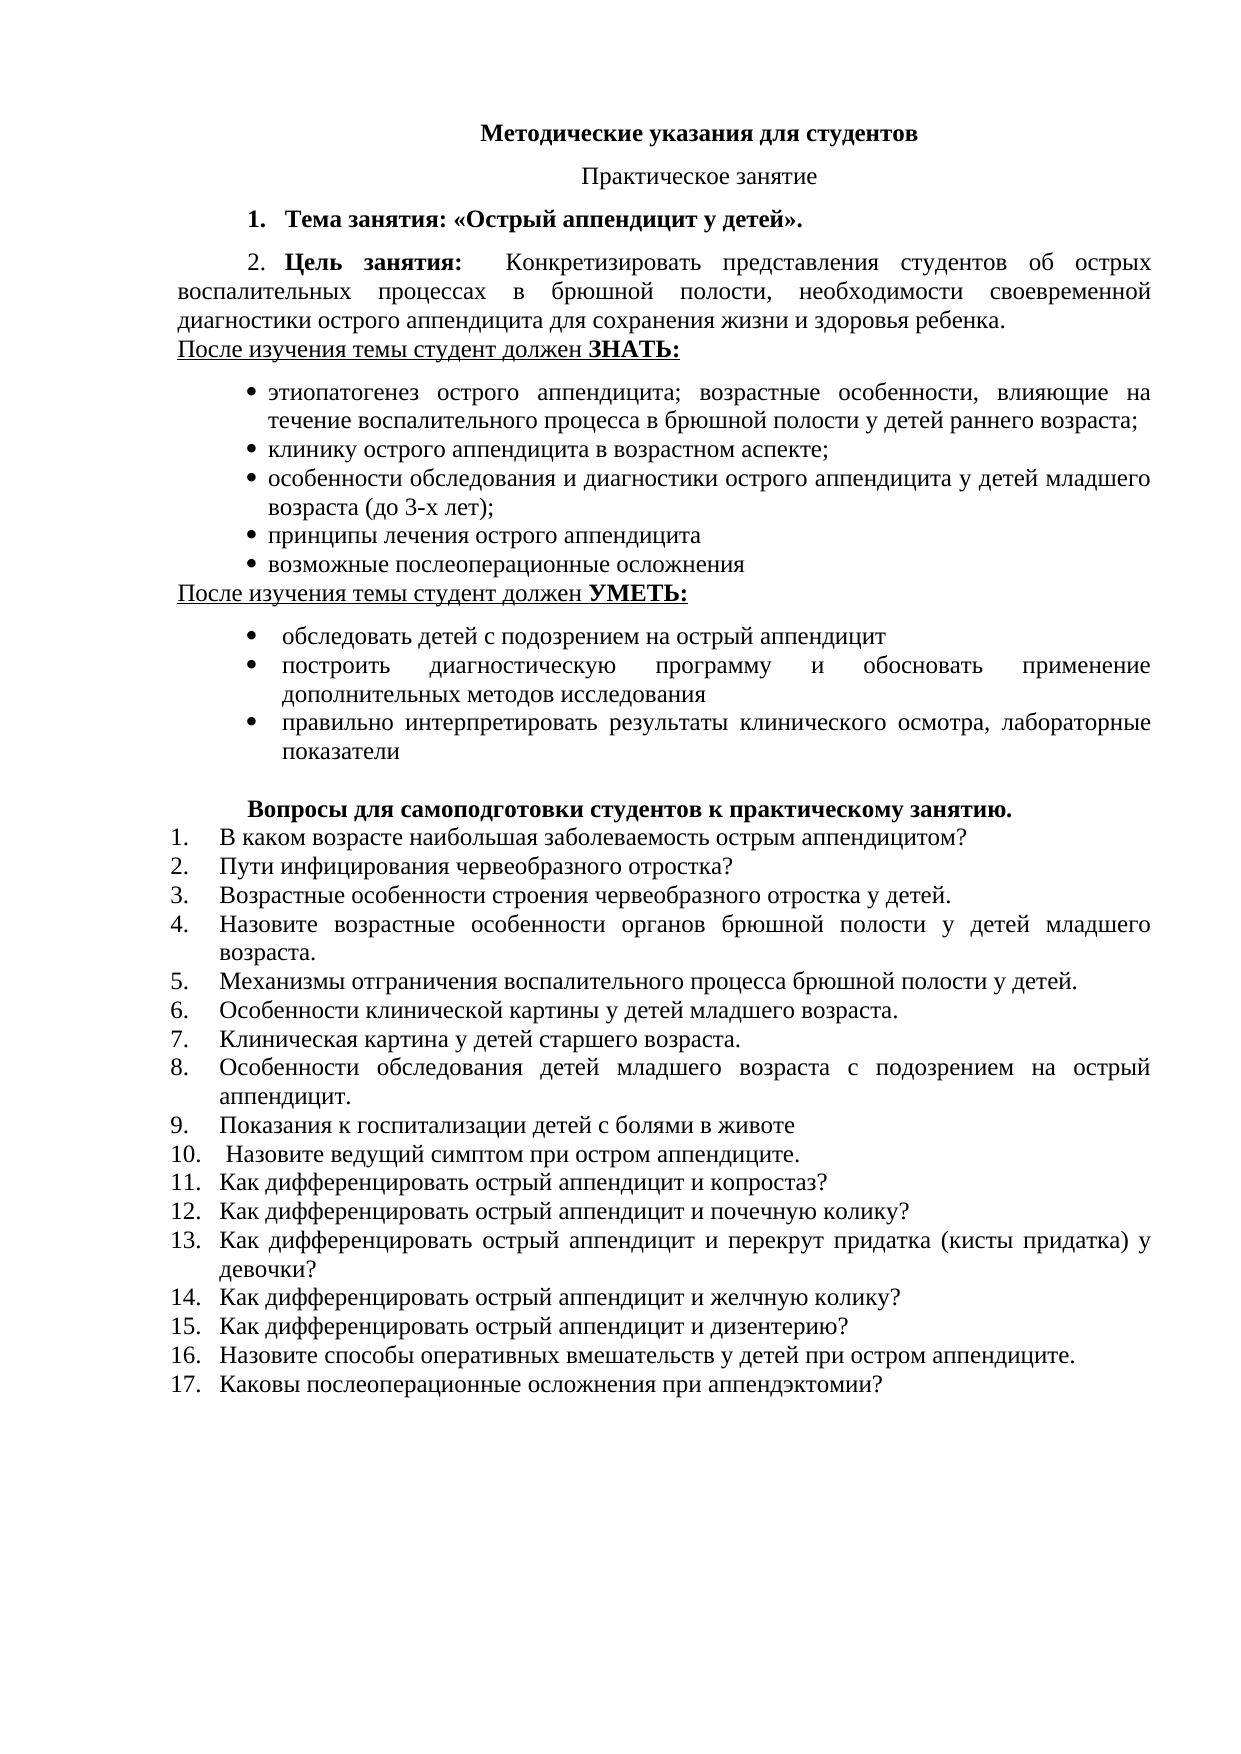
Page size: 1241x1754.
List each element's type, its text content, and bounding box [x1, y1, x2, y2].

list Как дифференцировать острый аппендицит и перекрут придатка (кисты придатка) у девочки? [170, 1225, 1152, 1282]
text После изучения темы студент должен УМЕТЬ: [177, 578, 1152, 607]
list обследовать детей с подозрением на острый аппендицит [247, 621, 1152, 650]
list особенности обследования и диагностики острого аппендицита у детей младшего возраста (до 3-х лет); [247, 463, 1152, 521]
list Как дифференцировать острый аппендицит и дизентерию? [170, 1311, 1152, 1340]
list Назовите возрастные особенности органов брюшной полости у детей младшего возраста. [170, 909, 1152, 966]
list клинику острого аппендицита в возрастном аспекте; [247, 434, 1152, 463]
list этиопатогенез острого аппендицита; возрастные особенности, влияющие на течение воспалительного процесса в брюшной полости у детей раннего возраста; [247, 377, 1152, 434]
list Механизмы отграничения воспалительного процесса брюшной полости у детей. [170, 966, 1152, 995]
list Цель занятия: Конкретизировать представления студентов об острых воспалительных процессах в брюшной полости, необходимости своевременной диагностики острого аппендицита для сохранения жизни и здоровья ребенка. [177, 247, 1152, 334]
list Возрастные особенности строения червеобразного отростка у детей. [170, 880, 1152, 909]
list Как дифференцировать острый аппендицит и копростаз? [170, 1167, 1152, 1196]
list Как дифференцировать острый аппендицит и почечную колику? [170, 1196, 1152, 1225]
list В каком возрасте наибольшая заболеваемость острым аппендицитом? [170, 822, 1152, 851]
list построить диагностическую программу и обосновать применение дополнительных методов исследования [247, 650, 1152, 707]
list Назовите способы оперативных вмешательств у детей при остром аппендиците. [170, 1340, 1152, 1369]
title Методические указания для студентов [177, 118, 1152, 147]
list правильно интерпретировать результаты клинического осмотра, лабораторные показатели [247, 707, 1152, 765]
list Клиническая картина у детей старшего возраста. [170, 1024, 1152, 1052]
list Каковы послеоперационные осложнения при аппендэктомии? [170, 1369, 1152, 1397]
list принципы лечения острого аппендицита [247, 521, 1152, 549]
list Пути инфицирования червеобразного отростка? [170, 851, 1152, 880]
text После изучения темы студент должен ЗНАТЬ: [177, 334, 1152, 362]
list Показания к госпитализации детей с болями в животе [170, 1110, 1152, 1139]
list Особенности клинической картины у детей младшего возраста. [170, 995, 1152, 1024]
text Вопросы для самоподготовки студентов к практическому занятию. [247, 794, 1152, 822]
list возможные послеоперационные осложнения [247, 549, 1152, 578]
list Особенности обследования детей младшего возраста с подозрением на острый аппендицит. [170, 1052, 1152, 1110]
list Тема занятия: «Острый аппендицит у детей». [247, 204, 1152, 233]
list Как дифференцировать острый аппендицит и желчную колику? [170, 1282, 1152, 1311]
list Назовите ведущий симптом при остром аппендиците. [170, 1139, 1152, 1167]
title Практическое занятие [177, 161, 1152, 190]
